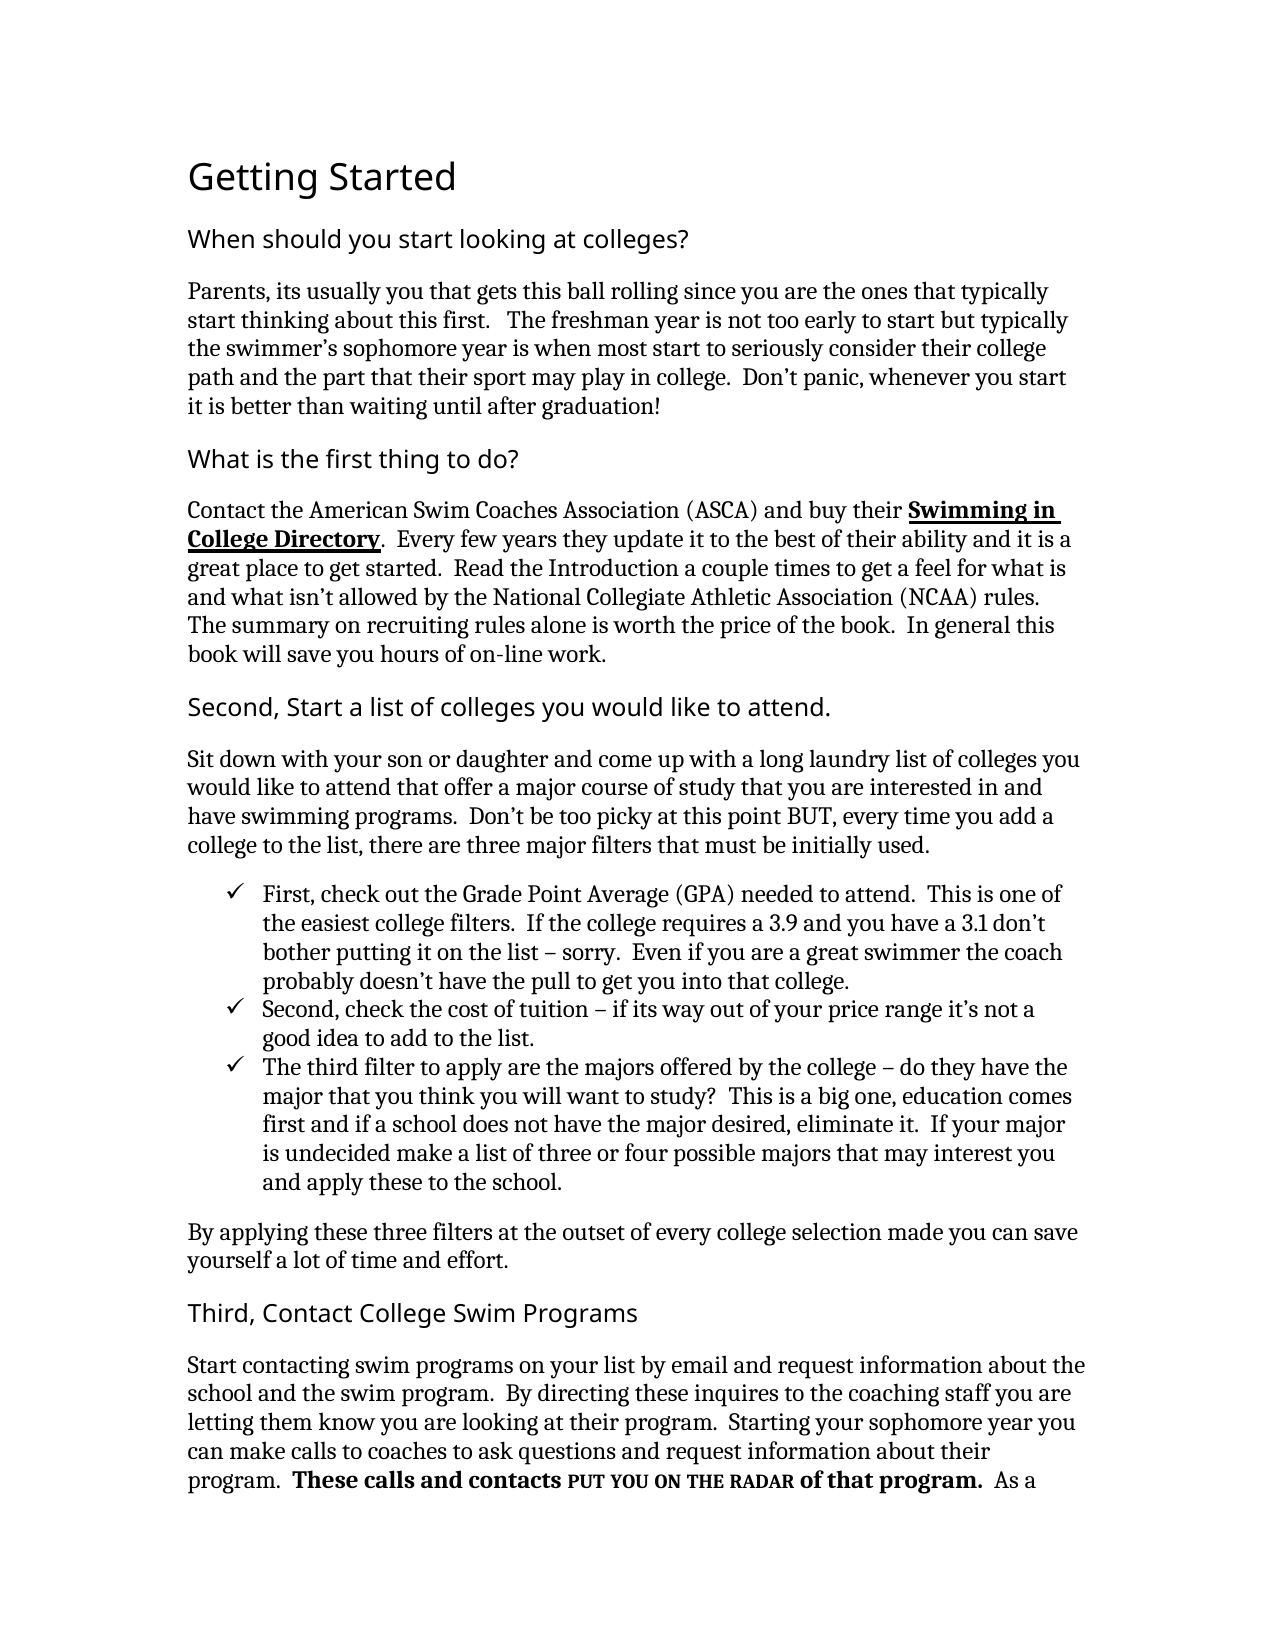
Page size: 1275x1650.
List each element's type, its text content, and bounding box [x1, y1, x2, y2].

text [187, 1351, 1087, 1494]
text Sit down with your son or daughter and come up with a long laundry list of colleges you would like to attend that offer a major course of study that you are interested in and have swimming programs. Don’t be too picky at this point BUT, every time you add a college to the list, there are three major filters that must be initially used. [187, 744, 1087, 859]
text Second, Start a list of colleges you would like to attend. [187, 689, 1087, 724]
text Getting Started [187, 150, 1087, 201]
list Second, check the cost of tuition – if its way out of your price range it’s not a good idea to add to the list. [225, 995, 1087, 1053]
text What is the first thing to do? [187, 441, 1087, 475]
text By applying these three filters at the outset of every college selection made you can save yourself a lot of time and effort. [187, 1217, 1087, 1275]
text Parents, its usually you that gets this ball rolling since you are the ones that typically start thinking about this first. The freshman year is not too early to start but typically the swimmer’s sophomore year is when most start to seriously consider their college path and the part that their sport may play in college. Don’t panic, whenever you start it is better than waiting until after graduation! [187, 277, 1087, 421]
list First, check out the Grade Point Average (GPA) needed to attend. This is one of the easiest college filters. If the college requires a 3.9 and you have a 3.1 don’t bother putting it on the list – sorry. Even if you are a great swimmer the coach probably doesn’t have the pull to get you into that college. [225, 880, 1087, 995]
text Third, Contact College Swim Programs [187, 1296, 1087, 1330]
list The third filter to apply are the majors offered by the college – do they have the major that you think you will want to study? This is a big one, education comes first and if a school does not have the major desired, eliminate it. If your major is undecided make a list of three or four possible majors that may interest you and apply these to the school. [225, 1053, 1087, 1197]
text When should you start looking at colleges? [187, 222, 1087, 256]
text Contact the American Swim Coaches Association (ASCA) and buy their Swimming in College Directory. Every few years they update it to the best of their ability and it is a great place to get started. Read the Introduction a couple times to get a feel for what is and what isn’t allowed by the National Collegiate Athletic Association (NCAA) rules. The summary on recruiting rules alone is worth the price of the book. In general this book will save you hours of on-line work. [187, 496, 1087, 669]
